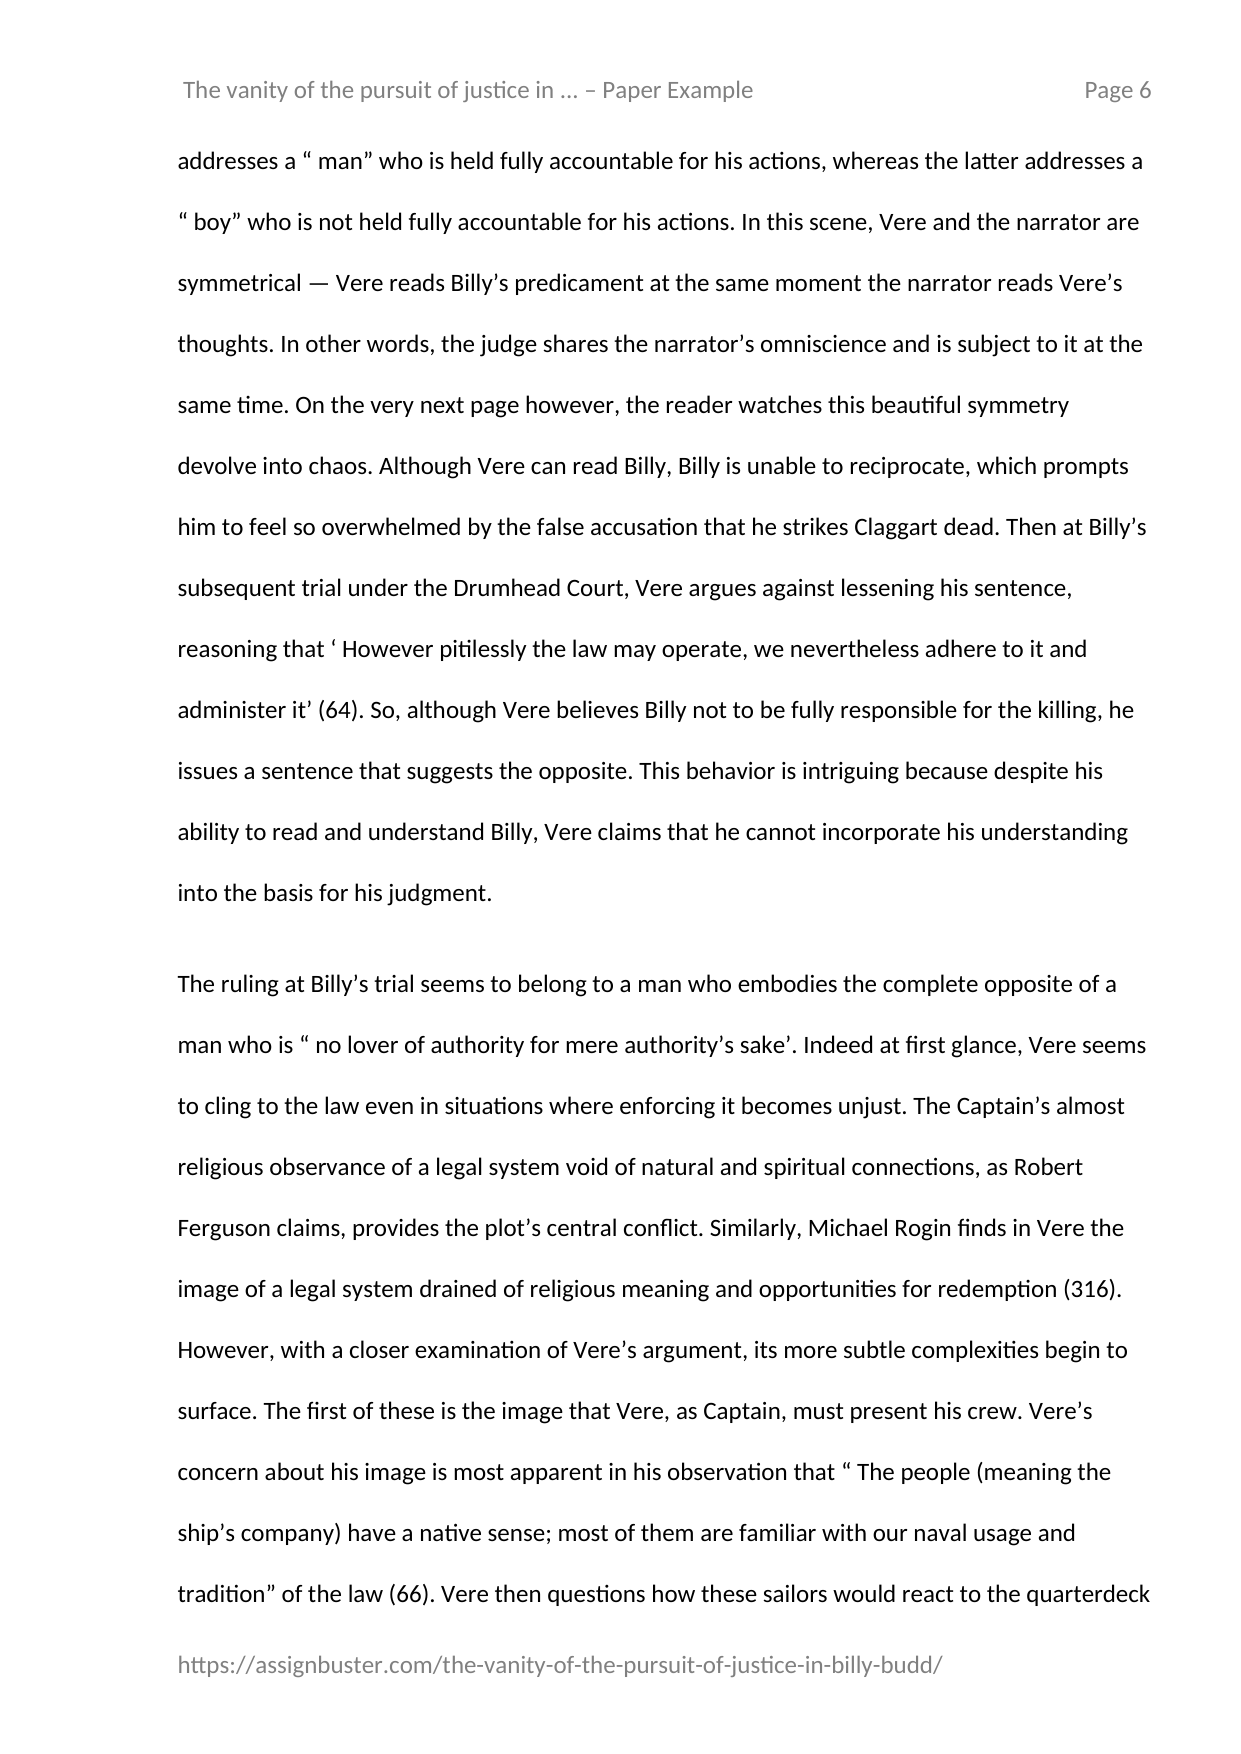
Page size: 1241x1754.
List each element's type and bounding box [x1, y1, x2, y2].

text [177, 145, 1152, 908]
text [177, 968, 1152, 1609]
